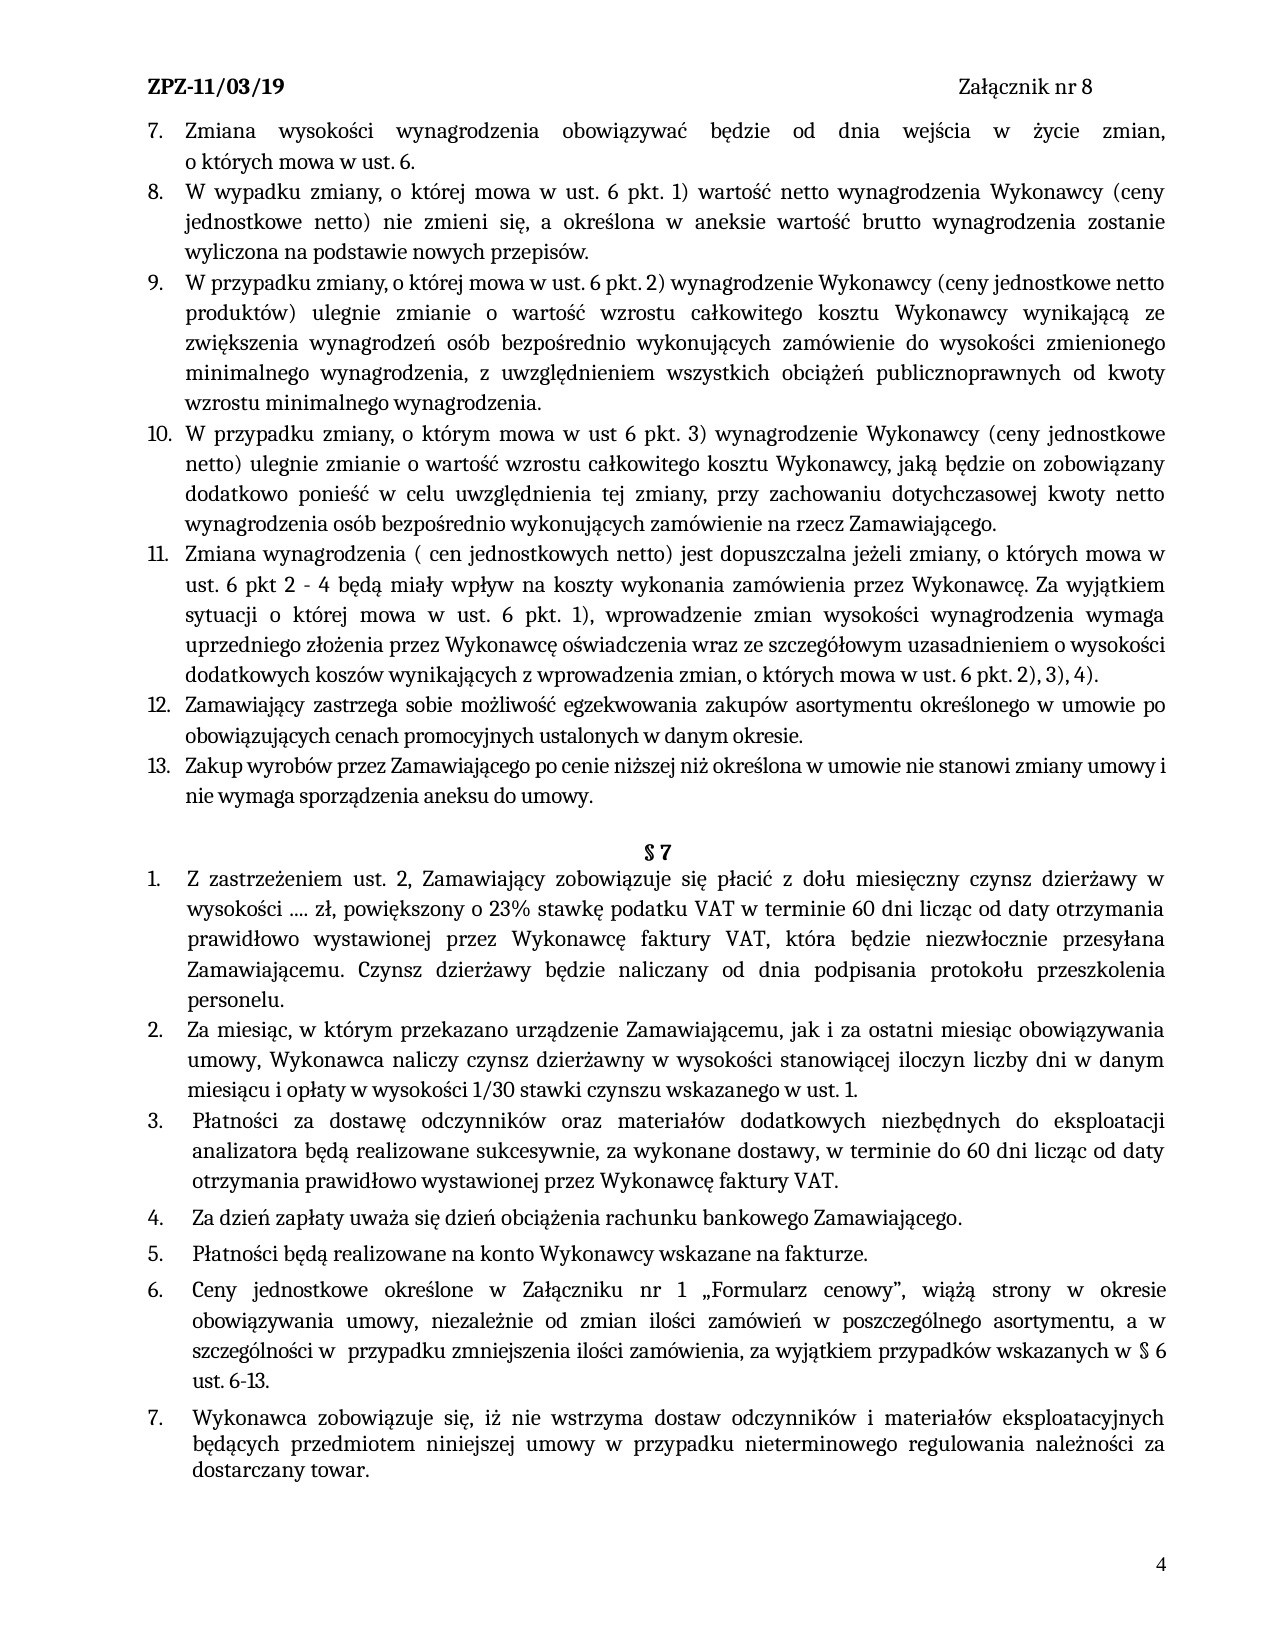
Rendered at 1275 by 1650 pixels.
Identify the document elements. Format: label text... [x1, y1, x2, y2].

text § 7 [148, 839, 1166, 866]
list W wypadku zmiany, o której mowa w ust. 6 pkt. 1) wartość netto wynagrodzenia Wykonawcy (ceny jednostkowe netto) nie zmieni się, a określona w aneksie wartość brutto wynagrodzenia zostanie wyliczona na podstawie nowych przepisów. [148, 179, 1166, 265]
list W przypadku zmiany, o której mowa w ust. 6 pkt. 2) wynagrodzenie Wykonawcy (ceny jednostkowe netto produktów) ulegnie zmianie o wartość wzrostu całkowitego kosztu Wykonawcy wynikającą ze zwiększenia wynagrodzeń osób bezpośrednio wykonujących zamówienie do wysokości zmienionego minimalnego wynagrodzenia, z uwzględnieniem wszystkich obciążeń publicznoprawnych od kwoty wzrostu minimalnego wynagrodzenia. [148, 269, 1166, 416]
list Płatności za dostawę odczynników oraz materiałów dodatkowych niezbędnych do eksploatacji analizatora będą realizowane sukcesywnie, za wykonane dostawy, w terminie do 60 dni licząc od daty otrzymania prawidłowo wystawionej przez Wykonawcę faktury VAT. [148, 1107, 1166, 1194]
list W przypadku zmiany, o którym mowa w ust 6 pkt. 3) wynagrodzenie Wykonawcy (ceny jednostkowe netto) ulegnie zmianie o wartość wzrostu całkowitego kosztu Wykonawcy, jaką będzie on zobowiązany dodatkowo ponieść w celu uwzględnienia tej zmiany, przy zachowaniu dotychczasowej kwoty netto wynagrodzenia osób bezpośrednio wykonujących zamówienie na rzecz Zamawiającego. [148, 420, 1166, 537]
list Z zastrzeżeniem ust. 2, Zamawiający zobowiązuje się płacić z dołu miesięczny czynsz dzierżawy w wysokości .... zł, powiększony o 23% stawkę podatku VAT w terminie 60 dni licząc od daty otrzymania prawidłowo wystawionej przez Wykonawcę faktury VAT, która będzie niezwłocznie przesyłana Zamawiającemu. Czynsz dzierżawy będzie naliczany od dnia podpisania protokołu przeszkolenia personelu. [148, 866, 1166, 1013]
list Zmiana wysokości wynagrodzenia obowiązywać będzie od dnia wejścia w życie zmian, o których mowa w ust. 6. [148, 118, 1166, 175]
list Wykonawca zobowiązuje się, iż nie wstrzyma dostaw odczynników i materiałów eksploatacyjnych będących przedmiotem niniejszej umowy w przypadku nieterminowego regulowania należności za dostarczany towar. [148, 1404, 1166, 1483]
list Za dzień zapłaty uważa się dzień obciążenia rachunku bankowego Zamawiającego. [148, 1204, 1166, 1231]
list Ceny jednostkowe określone w Załączniku nr 1 „Formularz cenowy”, wiążą strony w okresie obowiązywania umowy, niezależnie od zmian ilości zamówień w poszczególnego asortymentu, a w szczególności w przypadku zmniejszenia ilości zamówienia, za wyjątkiem przypadków wskazanych w § 6 ust. 6-13. [148, 1277, 1166, 1394]
list Zamawiający zastrzega sobie możliwość egzekwowania zakupów asortymentu określonego w umowie po obowiązujących cenach promocyjnych ustalonych w danym okresie. [148, 692, 1166, 749]
list Zakup wyrobów przez Zamawiającego po cenie niższej niż określona w umowie nie stanowi zmiany umowy i nie wymaga sporządzenia aneksu do umowy. [148, 753, 1166, 809]
list Zmiana wynagrodzenia ( cen jednostkowych netto) jest dopuszczalna jeżeli zmiany, o których mowa w ust. 6 pkt 2 - 4 będą miały wpływ na koszty wykonania zamówienia przez Wykonawcę. Za wyjątkiem sytuacji o której mowa w ust. 6 pkt. 1), wprowadzenie zmian wysokości wynagrodzenia wymaga uprzedniego złożenia przez Wykonawcę oświadczenia wraz ze szczegółowym uzasadnieniem o wysokości dodatkowych koszów wynikających z wprowadzenia zmian, o których mowa w ust. 6 pkt. 2), 3), 4). [148, 541, 1166, 688]
list Płatności będą realizowane na konto Wykonawcy wskazane na fakturze. [148, 1241, 1166, 1267]
list Za miesiąc, w którym przekazano urządzenie Zamawiającemu, jak i za ostatni miesiąc obowiązywania umowy, Wykonawca naliczy czynsz dzierżawny w wysokości stanowiącej iloczyn liczby dni w danym miesiącu i opłaty w wysokości 1/30 stawki czynszu wskazanego w ust. 1. [148, 1017, 1166, 1103]
